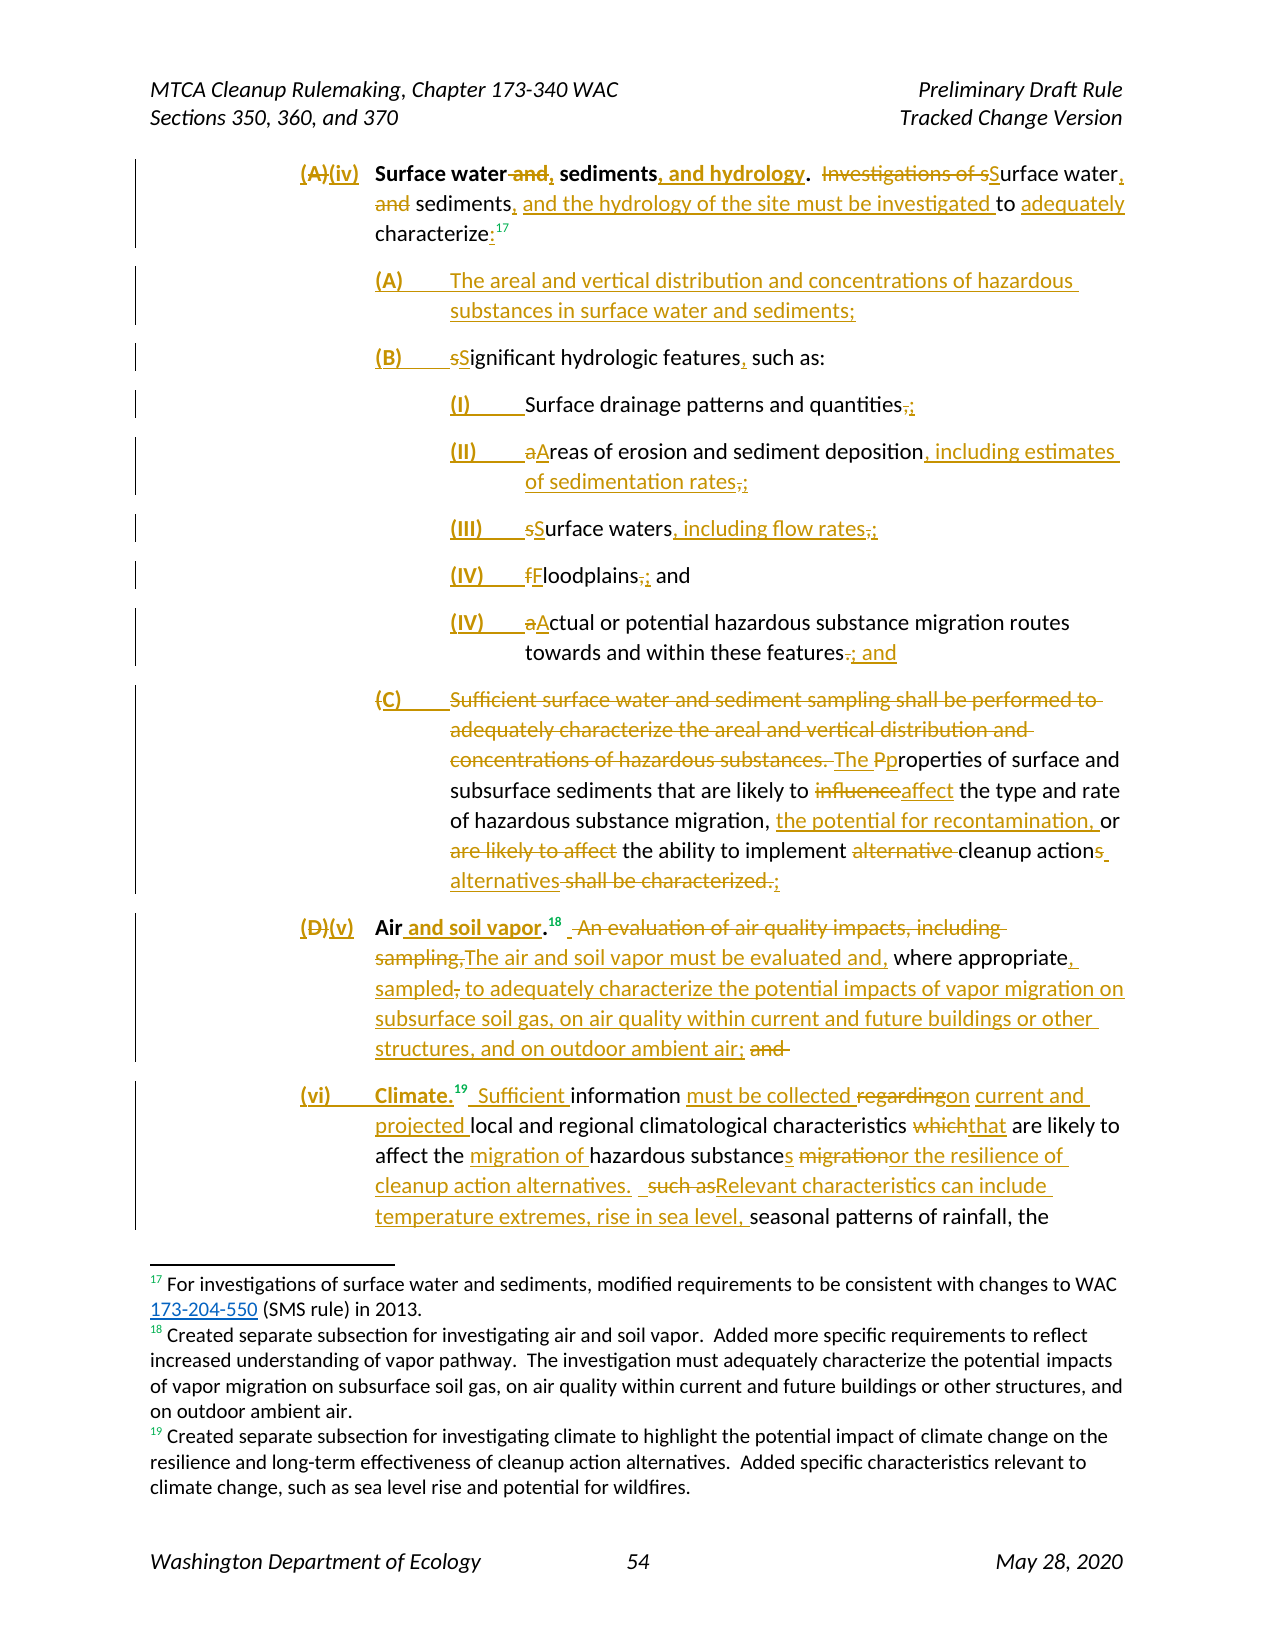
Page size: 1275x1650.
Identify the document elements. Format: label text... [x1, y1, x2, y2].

text reas of erosion and sediment deposition [450, 437, 1125, 495]
text urface waters [450, 514, 1125, 542]
text Air. where appropriate [300, 913, 1125, 1062]
text Surface water sediments. urface water sediments to characterize [300, 159, 1125, 247]
text loodplains and [450, 561, 1125, 589]
text ctual or potential hazardous substance migration routes towards and within these features [450, 608, 1125, 666]
text ignificant hydrologic features such as: [375, 343, 1125, 371]
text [300, 1081, 1125, 1230]
text Surface drainage patterns and quantities [450, 390, 1125, 418]
text roperties of surface and subsurface sediments that are likely to the type and rate of hazardous substance migration, or the ability to implement cleanup action [375, 685, 1125, 894]
